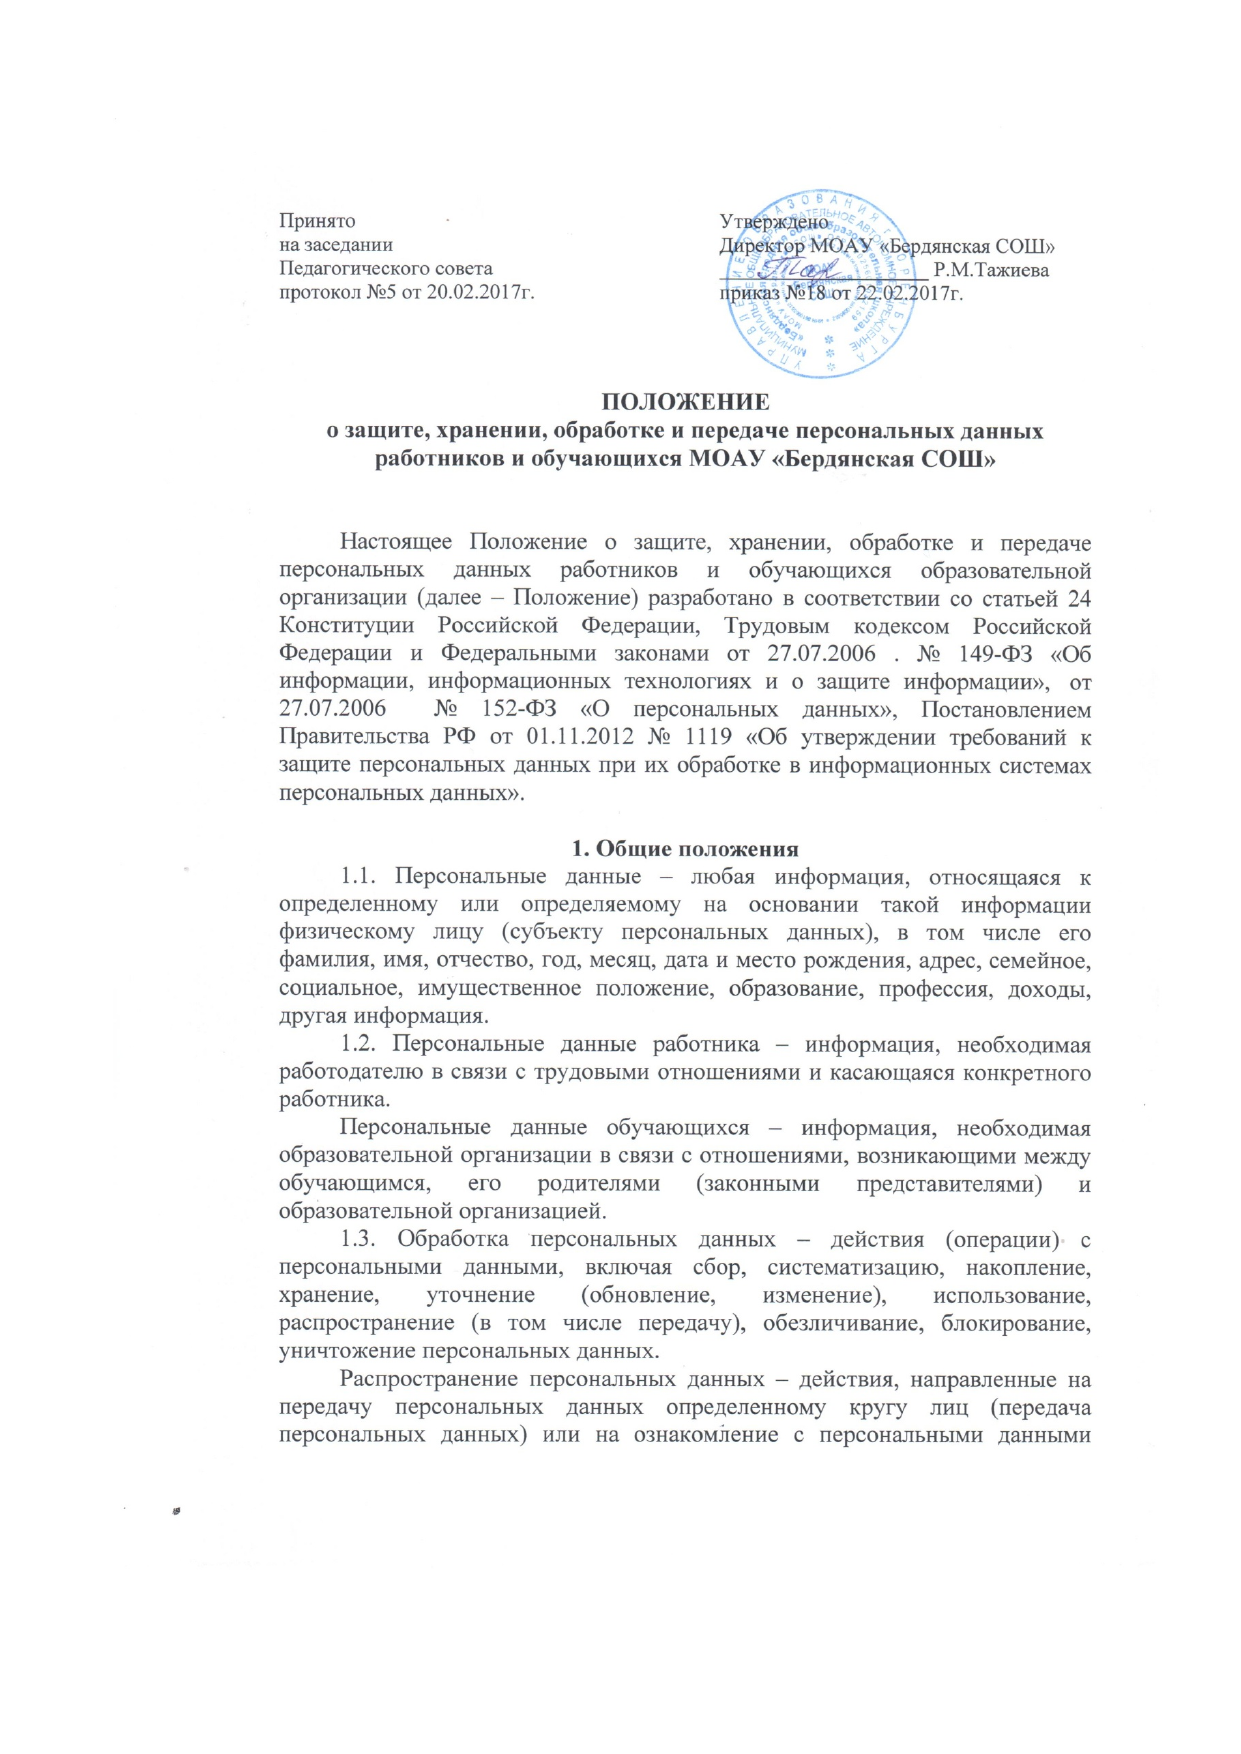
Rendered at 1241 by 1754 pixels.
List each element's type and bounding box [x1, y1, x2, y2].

picture [103, 118, 1168, 1581]
